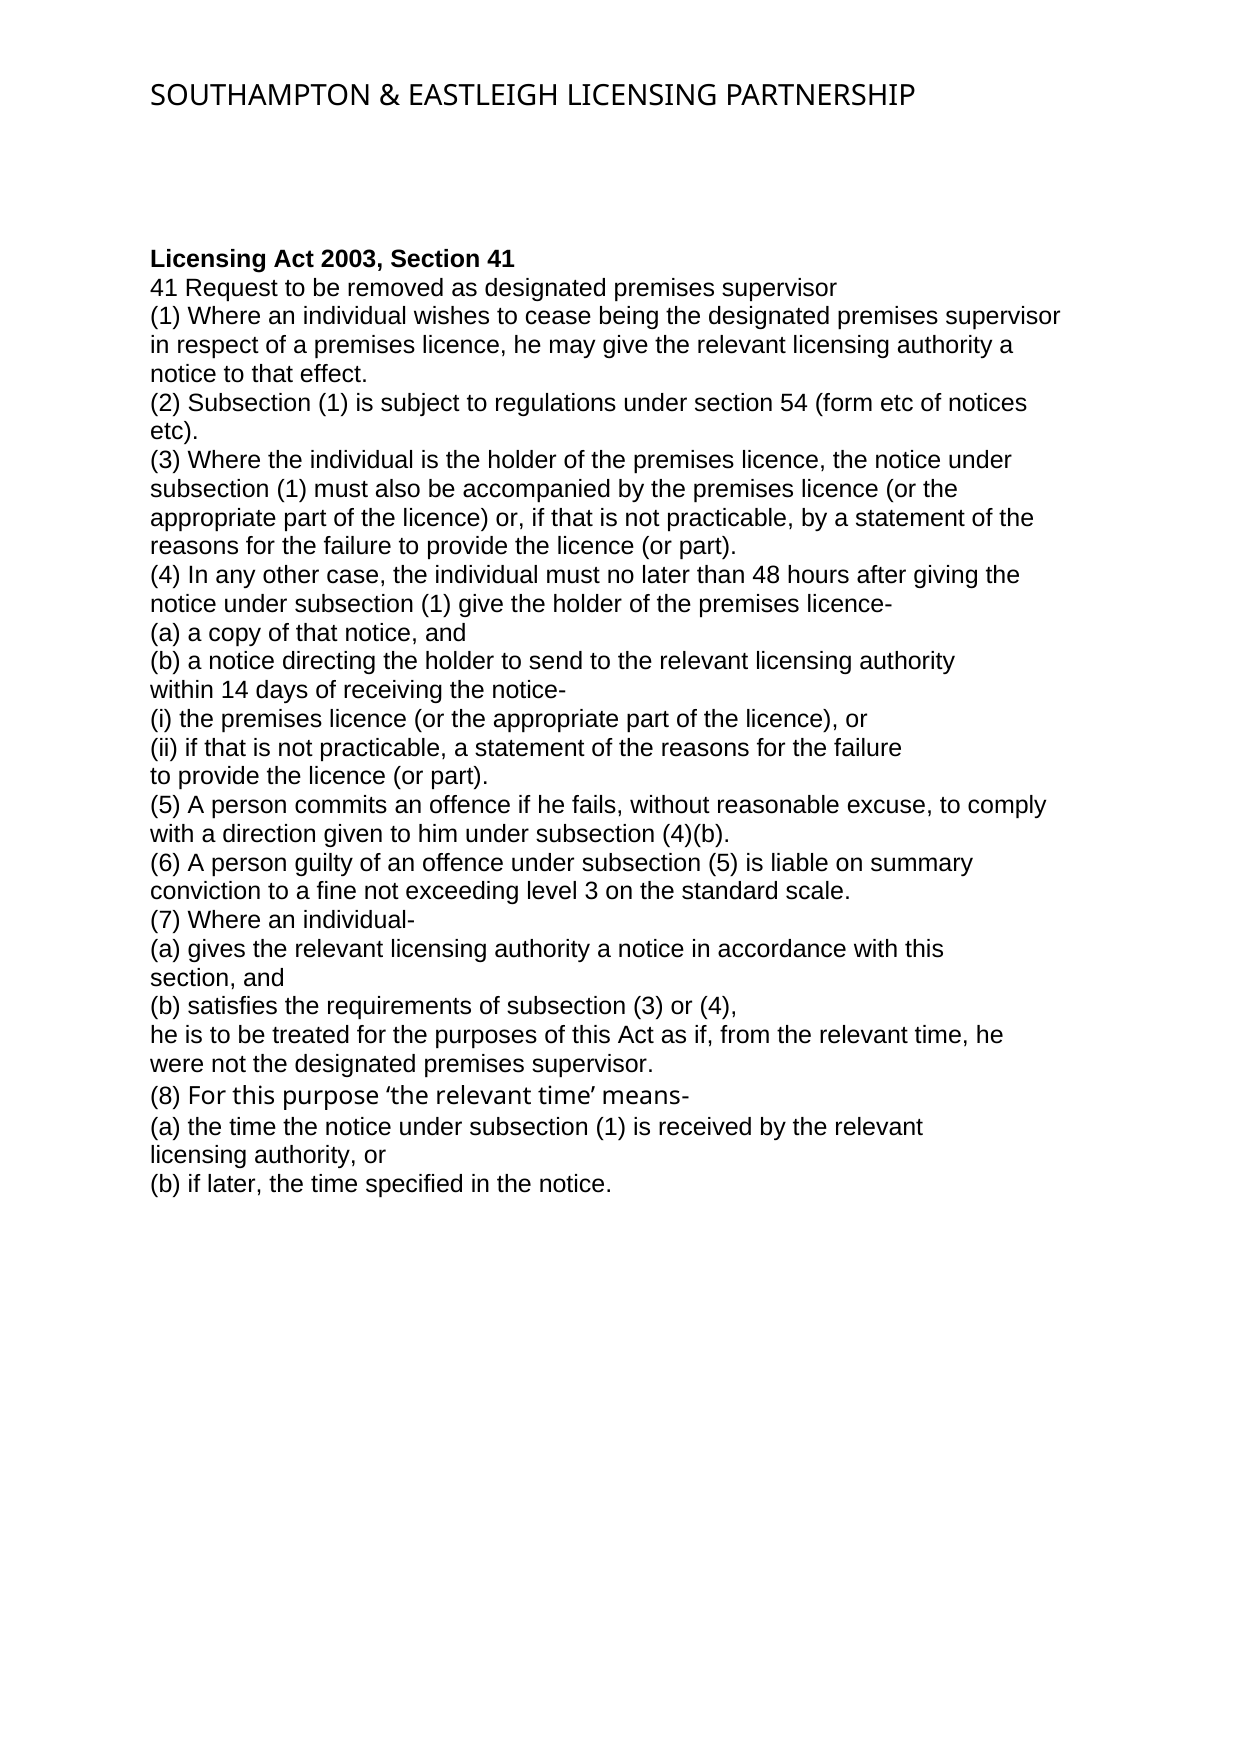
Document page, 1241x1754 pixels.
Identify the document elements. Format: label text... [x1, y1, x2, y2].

text (a) the time the notice under subsection (1) is received by the relevant [150, 1112, 1090, 1140]
text he is to be treated for the purposes of this Act as if, from the relevant time, he [150, 1020, 1090, 1049]
text (a) a copy of that notice, and [150, 617, 1090, 646]
text (1) Where an individual wishes to cease being the designated premises supervisor [150, 301, 1090, 330]
text (2) Subsection (1) is subject to regulations under section 54 (form etc of notices [150, 387, 1090, 416]
text 41 Request to be removed as designated premises supervisor [150, 272, 1090, 301]
text (i) the premises licence (or the appropriate part of the licence), or [150, 704, 1090, 732]
text appropriate part of the licence) or, if that is not practicable, by a statement of the [150, 502, 1090, 531]
text notice to that effect. [150, 359, 1090, 387]
text notice under subsection (1) give the holder of the premises licence- [150, 589, 1090, 617]
text (a) gives the relevant licensing authority a notice in accordance with this [150, 934, 1090, 962]
text (ii) if that is not practicable, a statement of the reasons for the failure [150, 732, 1090, 761]
text (7) Where an individual- [150, 905, 1090, 934]
text licensing authority, or [150, 1140, 1090, 1169]
text subsection (1) must also be accompanied by the premises licence (or the [150, 474, 1090, 502]
text (3) Where the individual is the holder of the premises licence, the notice under [150, 445, 1090, 474]
text section, and [150, 962, 1090, 991]
text were not the designated premises supervisor. [150, 1049, 1090, 1077]
text reasons for the failure to provide the licence (or part). [150, 531, 1090, 560]
text in respect of a premises licence, he may give the relevant licensing authority a [150, 330, 1090, 359]
text etc). [150, 416, 1090, 445]
text (b) satisfies the requirements of subsection (3) or (4), [150, 991, 1090, 1020]
text (8) For this purpose ‘the relevant time’ means- [150, 1077, 1090, 1112]
text (b) a notice directing the holder to send to the relevant licensing authority [150, 646, 1090, 675]
text (b) if later, the time specified in the notice. [150, 1169, 1090, 1198]
text conviction to a fine not exceeding level 3 on the standard scale. [150, 876, 1090, 905]
text within 14 days of receiving the notice- [150, 675, 1090, 704]
text (5) A person commits an offence if he fails, without reasonable excuse, to comply [150, 790, 1090, 819]
text (4) In any other case, the individual must no later than 48 hours after giving the [150, 560, 1090, 589]
text Licensing Act 2003, Section 41 [150, 244, 1090, 272]
text to provide the licence (or part). [150, 761, 1090, 790]
text with a direction given to him under subsection (4)(b). [150, 819, 1090, 847]
text (6) A person guilty of an offence under subsection (5) is liable on summary [150, 847, 1090, 876]
